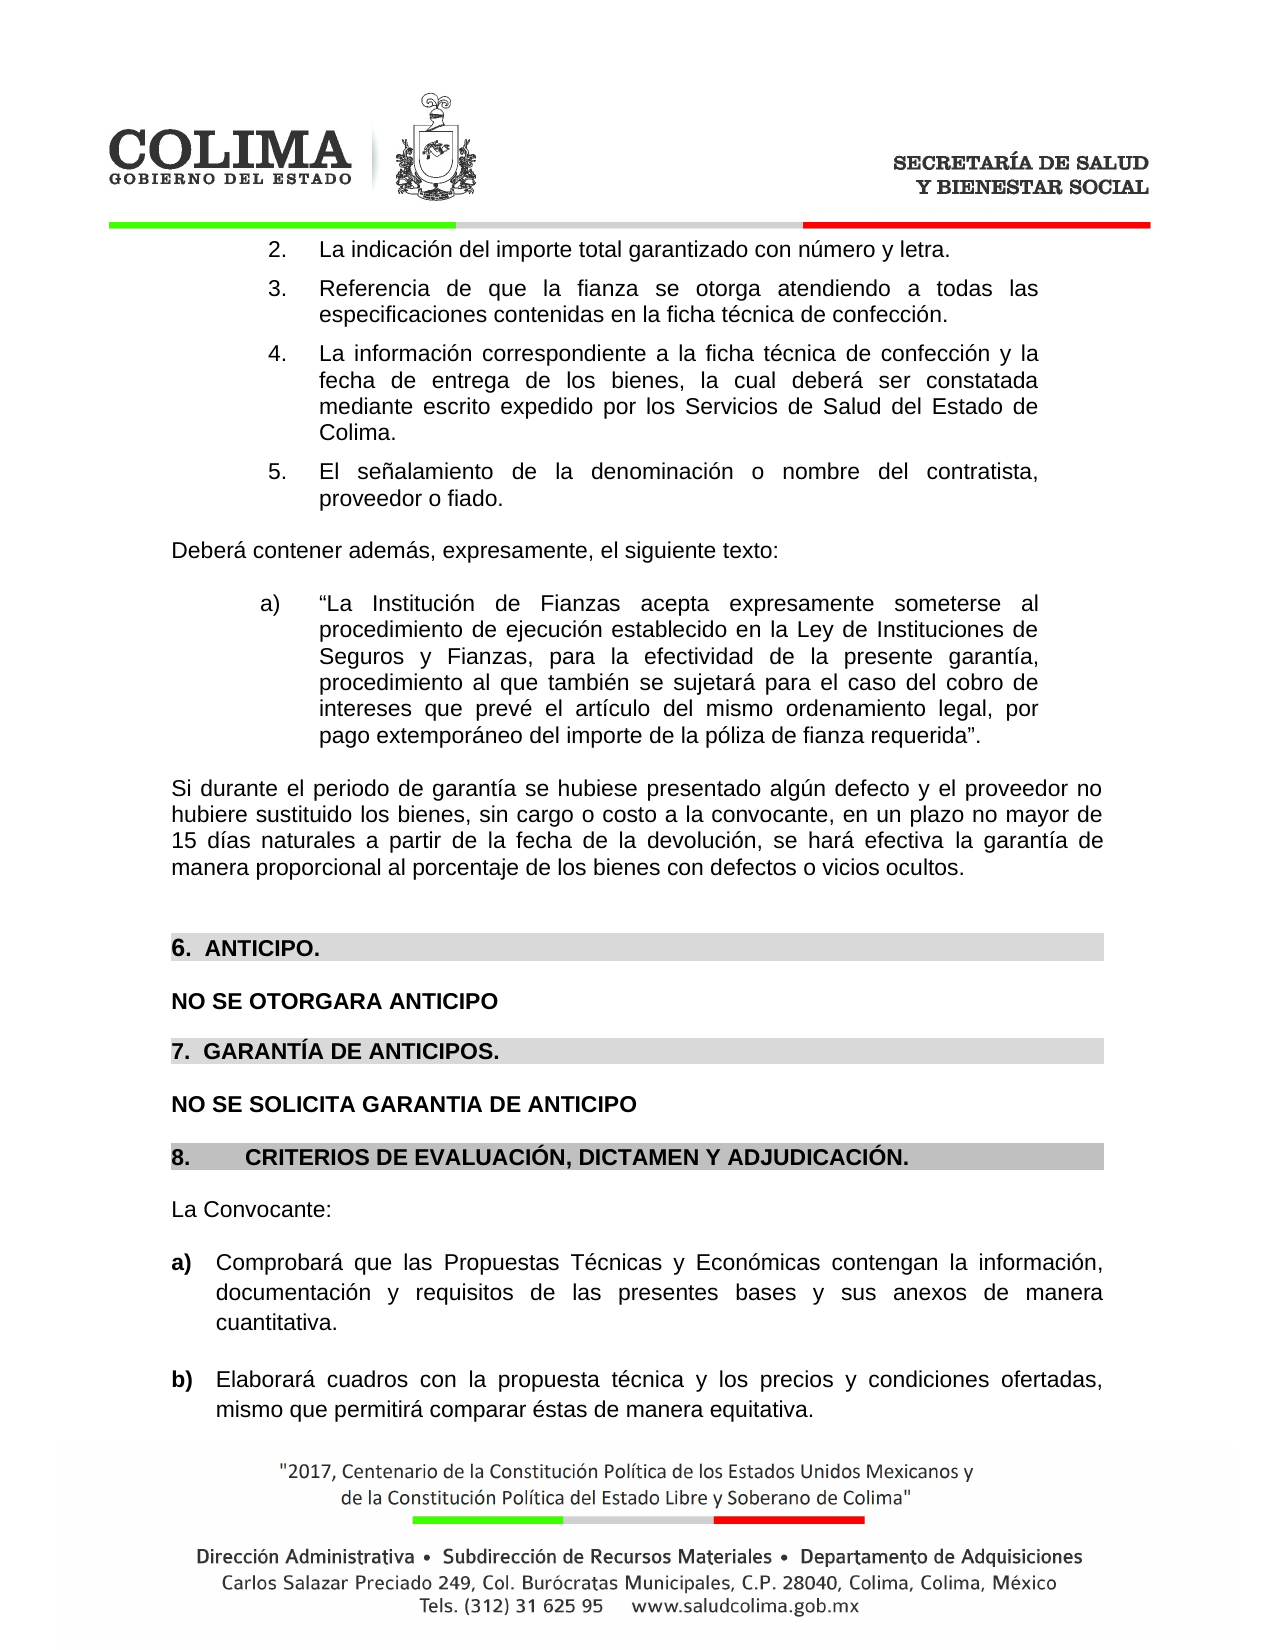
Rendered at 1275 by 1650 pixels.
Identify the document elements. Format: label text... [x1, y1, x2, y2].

list Referencia de que la fianza se otorga atendiendo a todas las especificaciones contenidas en la ficha técnica de confección. [268, 275, 1039, 328]
list “La Institución de Fianzas acepta expresamente someterse al procedimiento de ejecución establecido en la Ley de Instituciones de Seguros y Fianzas, para la efectividad de la presente garantía, procedimiento al que también se sujetará para el caso del cobro de intereses que prevé el artículo del mismo ordenamiento legal, por pago extemporáneo del importe de la póliza de fianza requerida”. [260, 590, 1039, 748]
list El señalamiento de la denominación o nombre del contratista, proveedor o fiado. [268, 458, 1039, 511]
list La información correspondiente a la ficha técnica de confección y la fecha de entrega de los bienes, la cual deberá ser constatada mediante escrito expedido por los Servicios de Salud del Estado de Colima. [268, 340, 1039, 446]
text Deberá contener además, expresamente, el siguiente texto: [171, 537, 1104, 564]
picture [0, 7, 1261, 238]
text 7. GARANTÍA DE ANTICIPOS. [171, 1038, 1104, 1064]
text 8. CRITERIOS DE EVALUACIÓN, DICTAMEN Y ADJUDICACIÓN. [171, 1143, 1104, 1170]
list La indicación del importe total garantizado con número y letra. [268, 236, 1039, 263]
picture [55, 1446, 1238, 1650]
text Si durante el periodo de garantía se hubiese presentado algún defecto y el proveedor no hubiere sustituido los bienes, sin cargo o costo a la convocante, en un plazo no mayor de 15 días naturales a partir de la fecha de la devolución, se hará efectiva la garantía de manera proporcional al porcentaje de los bienes con defectos o vicios ocultos. [171, 774, 1104, 880]
text NO SE OTORGARA ANTICIPO [171, 988, 1104, 1014]
text NO SE SOLICITA GARANTIA DE ANTICIPO [171, 1091, 1104, 1117]
list Comprobará que las Propuestas Técnicas y Económicas contengan la información, documentación y requisitos de las presentes bases y sus anexos de manera cuantitativa. [171, 1249, 1104, 1336]
list Elaborará cuadros con la propuesta técnica y los precios y condiciones ofertadas, mismo que permitirá comparar éstas de manera equitativa. [171, 1366, 1104, 1422]
text La Convocante: [171, 1196, 1104, 1223]
text 6. ANTICIPO. [171, 933, 1104, 961]
